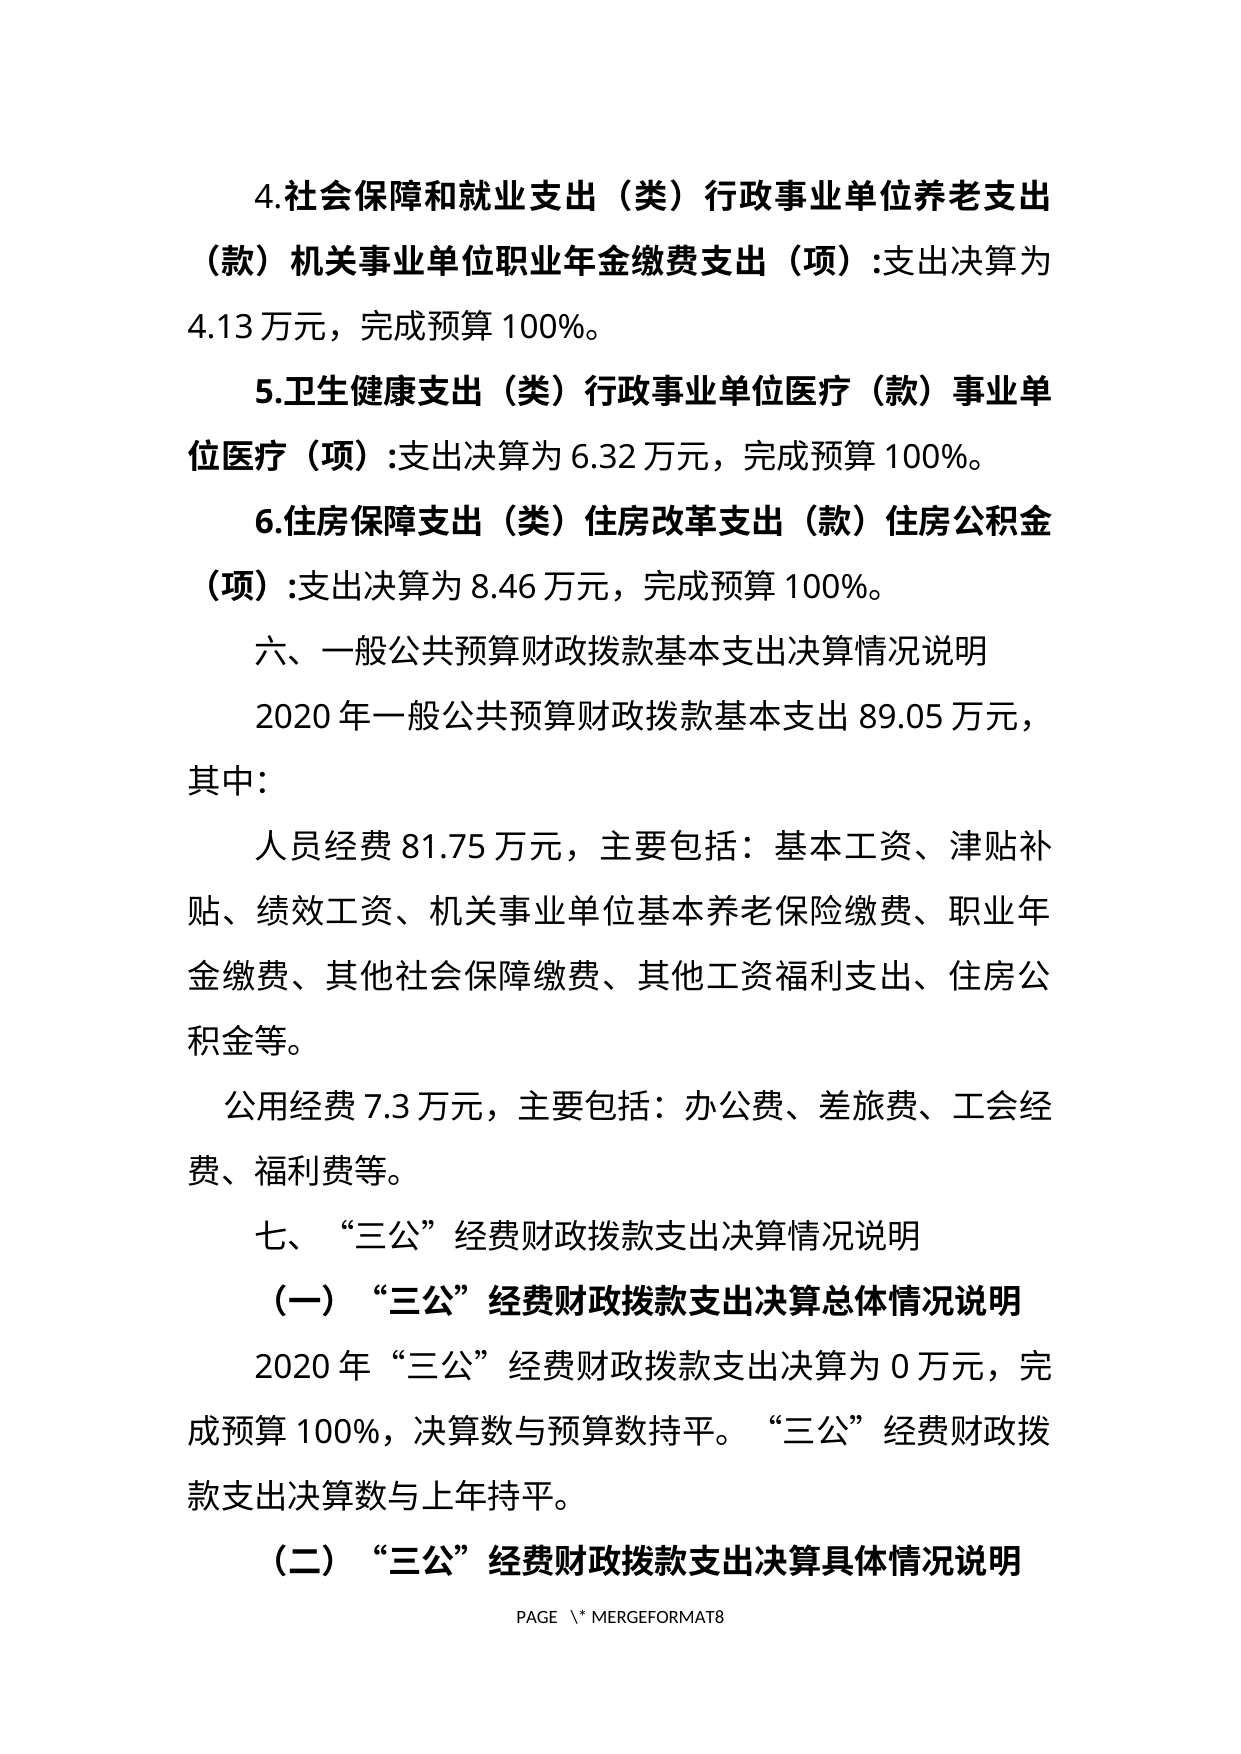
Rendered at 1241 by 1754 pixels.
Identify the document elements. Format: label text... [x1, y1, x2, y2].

text （二）“三公”经费财政拨款支出决算具体情况说明 [187, 1527, 1053, 1592]
text 4.社会保障和就业支出（类）行政事业单位养老支出（款）机关事业单位职业年金缴费支出（项）:支出决算为4.13万元，完成预算100%。 [187, 162, 1053, 357]
text 6.住房保障支出（类）住房改革支出（款）住房公积金（项）:支出决算为8.46万元，完成预算100%。 [187, 487, 1053, 617]
text 5.卫生健康支出（类）行政事业单位医疗（款）事业单位医疗（项）:支出决算为6.32万元，完成预算100%。 [187, 357, 1053, 487]
text 2020年“三公”经费财政拨款支出决算为0万元，完成预算100%，决算数与预算数持平。“三公”经费财政拨款支出决算数与上年持平。 [187, 1332, 1053, 1527]
text 人员经费81.75万元，主要包括：基本工资、津贴补贴、绩效工资、机关事业单位基本养老保险缴费、职业年金缴费、其他社会保障缴费、其他工资福利支出、住房公积金等。 公用经费7.3万元，主要包括：办公费、差旅费、工会经费、福利费等。 [187, 812, 1053, 1202]
text 六、一般公共预算财政拨款基本支出决算情况说明 [187, 617, 1053, 682]
text 2020年一般公共预算财政拨款基本支出89.05万元，其中： [187, 682, 1053, 812]
text 七、“三公”经费财政拨款支出决算情况说明 [187, 1202, 1053, 1267]
text （一）“三公”经费财政拨款支出决算总体情况说明 [187, 1267, 1053, 1332]
